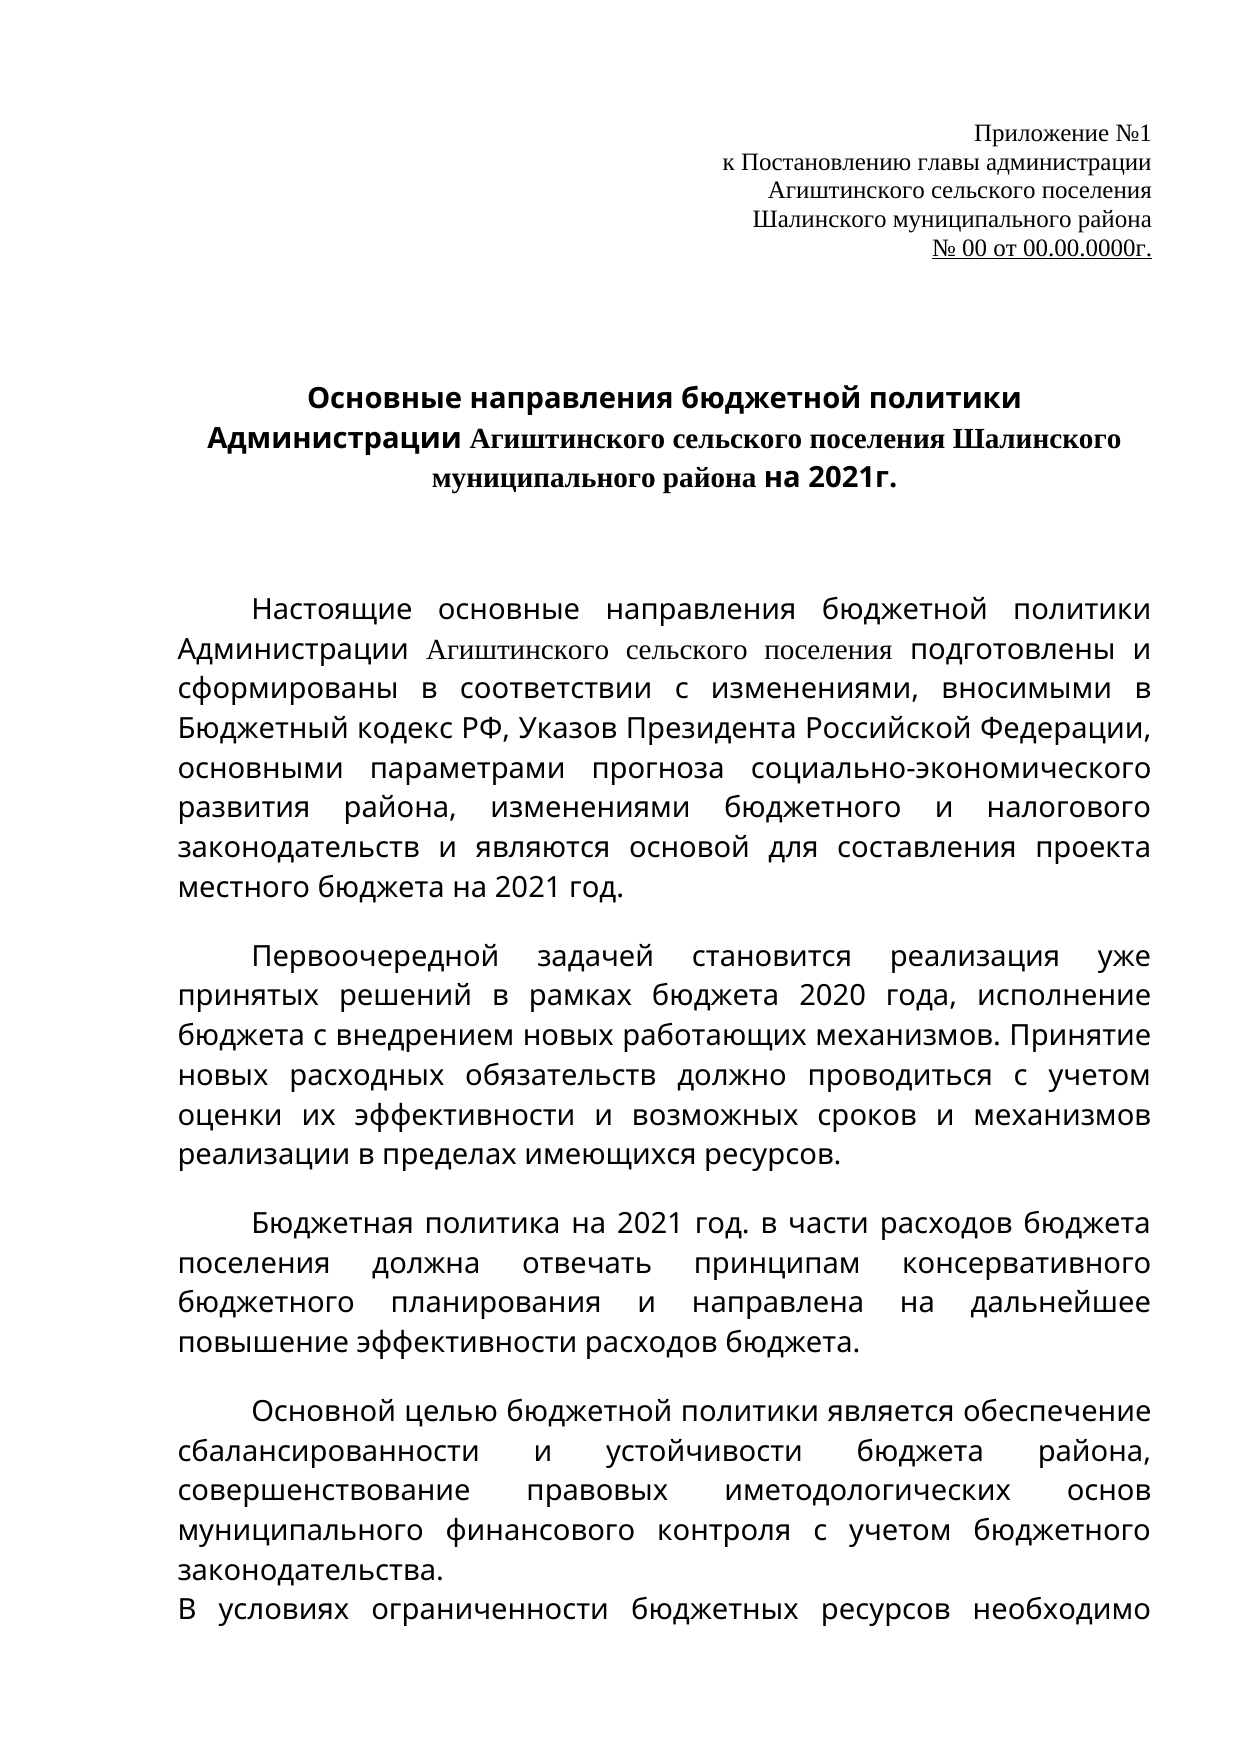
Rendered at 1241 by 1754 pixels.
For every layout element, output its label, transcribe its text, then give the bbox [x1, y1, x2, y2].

text Настоящие основные направления бюджетной политики Администрации Агиштинского сельского поселения подготовлены и сформированы в соответствии с изменениями, вносимыми в Бюджетный кодекс РФ, Указов Президента Российской Федерации, основными параметрами прогноза социально-экономического развития района, изменениями бюджетного и налогового законодательств и являются основой для составления проекта местного бюджета на 2021 год. [177, 588, 1152, 906]
text к Постановлению главы администрации [177, 147, 1152, 176]
text Первоочередной задачей становится реализация уже принятых решений в рамках бюджета 2020 года, исполнение бюджета с внедрением новых работающих механизмов. Принятие новых расходных обязательств должно проводиться с учетом оценки их эффективности и возможных сроков и механизмов реализации в пределах имеющихся ресурсов. [177, 935, 1152, 1173]
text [177, 1390, 1152, 1628]
text № 00 от 00.00.0000г. [709, 233, 1152, 262]
text Агиштинского сельского поселения Шалинского муниципального района [709, 176, 1152, 233]
text Бюджетная политика на 2021 год. в части расходов бюджета поселения должна отвечать принципам консервативного бюджетного планирования и направлена на дальнейшее повышение эффективности расходов бюджета. [177, 1202, 1152, 1361]
text Приложение №1 [709, 118, 1152, 147]
text Основные направления бюджетной политики Администрации Агиштинского сельского поселения Шалинского муниципального района на 2021г. [177, 377, 1152, 496]
